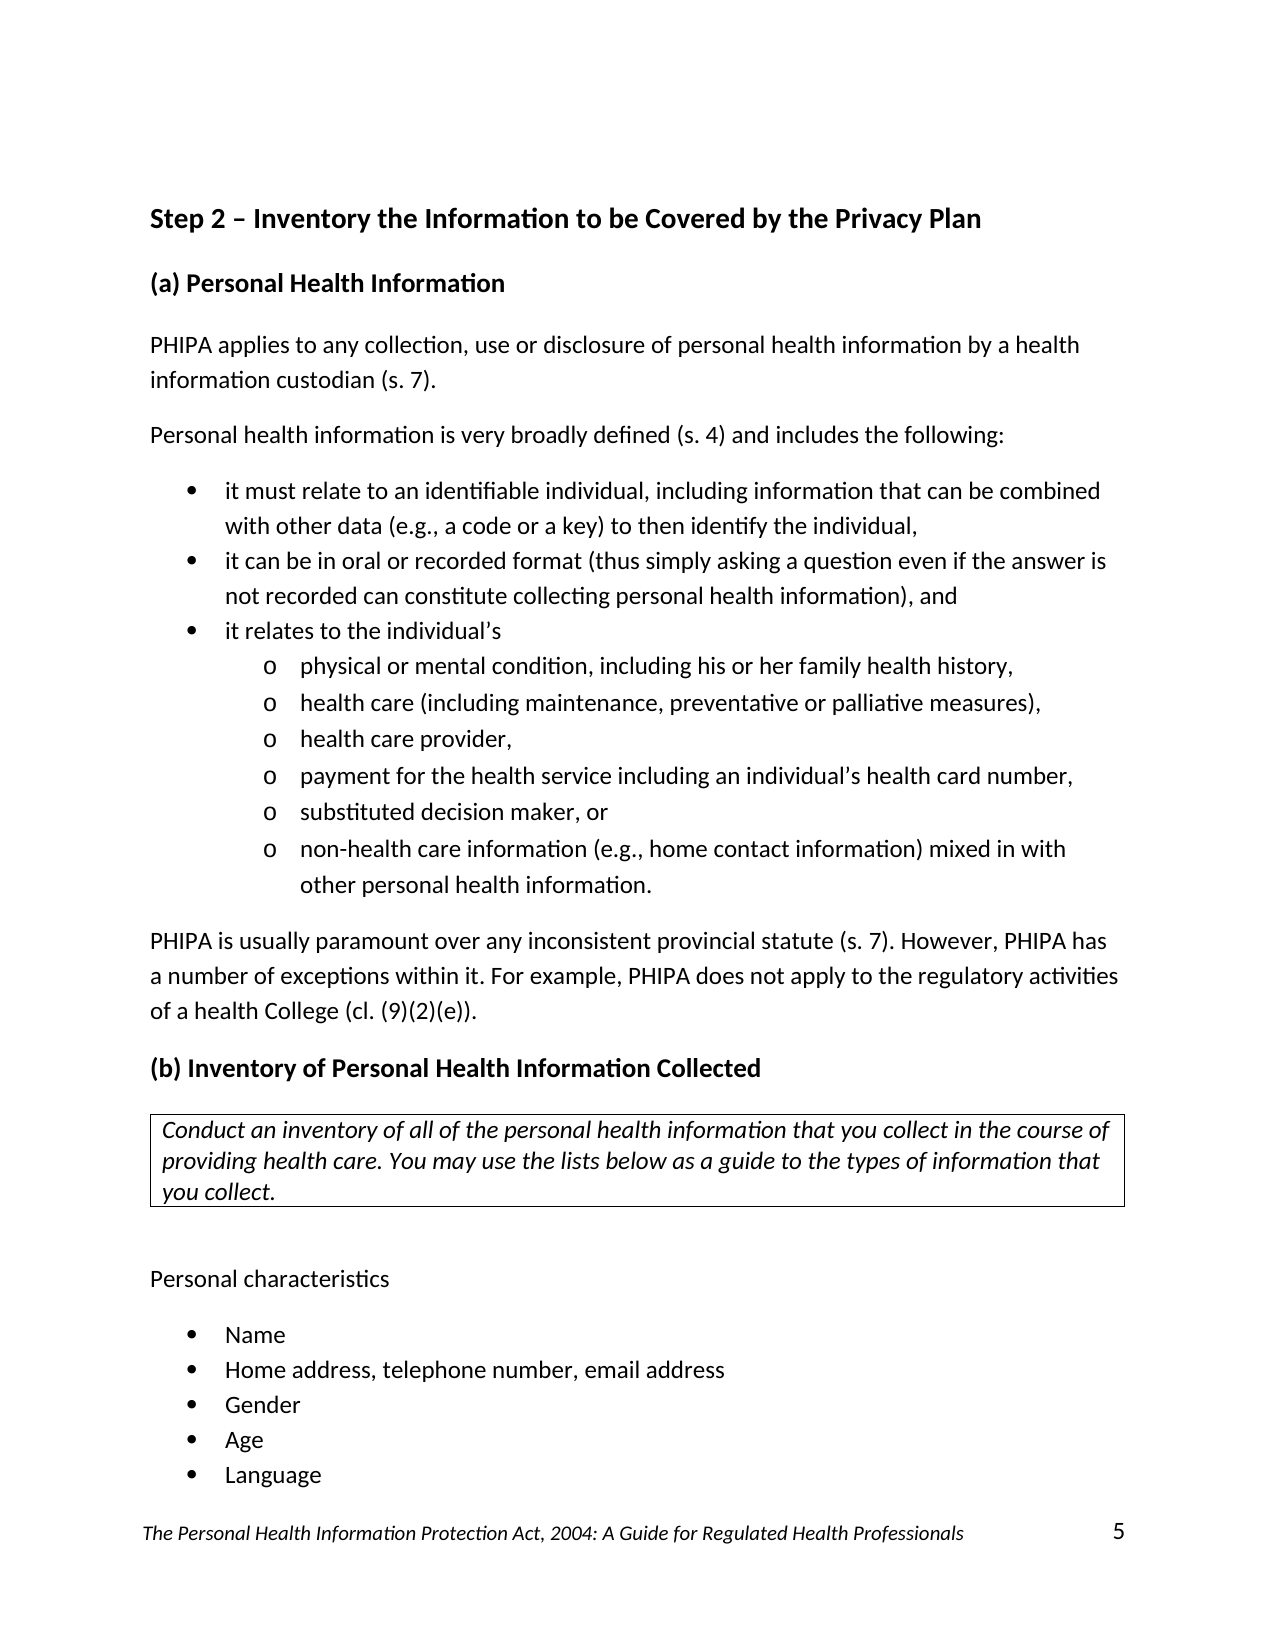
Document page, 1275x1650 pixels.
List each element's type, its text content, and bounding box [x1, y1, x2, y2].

list Home address, telephone number, email address [187, 1354, 1125, 1384]
list substituted decision maker, or [262, 796, 1125, 828]
subtitle (b) Inventory of Personal Health Information Collected [150, 1051, 1125, 1084]
text Personal characteristics [150, 1263, 1125, 1294]
list physical or mental condition, including his or her family health history, [262, 651, 1125, 682]
list non-health care information (e.g., home contact information) mixed in with other personal health information. [262, 833, 1125, 899]
list it must relate to an identifiable individual, including information that can be combined with other data (e.g., a code or a key) to then identify the individual, [187, 476, 1125, 541]
text PHIPA is usually paramount over any inconsistent provincial statute (s. 7). However, PHIPA has a number of exceptions within it. For example, PHIPA does not apply to the regulatory activities of a health College (cl. (9)(2)(e)). [150, 925, 1125, 1025]
list it relates to the individual’s [187, 616, 1125, 646]
list Language [187, 1459, 1125, 1489]
list Name [187, 1319, 1125, 1349]
list Age [187, 1424, 1125, 1454]
text Personal health information is very broadly defined (s. 4) and includes the following: [150, 420, 1125, 450]
list payment for the health service including an individual’s health card number, [262, 760, 1125, 792]
text PHIPA applies to any collection, use or disclosure of personal health information by a health information custodian (s. 7). [150, 329, 1125, 394]
table_header Conduct an inventory of all of the personal health information that you collect in the course of providing health care. You may use the lists below as a guide to the types of information that you collect. [151, 1115, 1124, 1206]
list health care (including maintenance, preventative or palliative measures), [262, 687, 1125, 719]
list health care provider, [262, 723, 1125, 755]
list it can be in oral or recorded format (thus simply asking a question even if the answer is not recorded can constitute collecting personal health information), and [187, 546, 1125, 611]
subtitle Step 2 – Inventory the Information to be Covered by the Privacy Plan [150, 200, 1125, 236]
subtitle (a) Personal Health Information [150, 266, 1125, 299]
list Gender [187, 1389, 1125, 1419]
